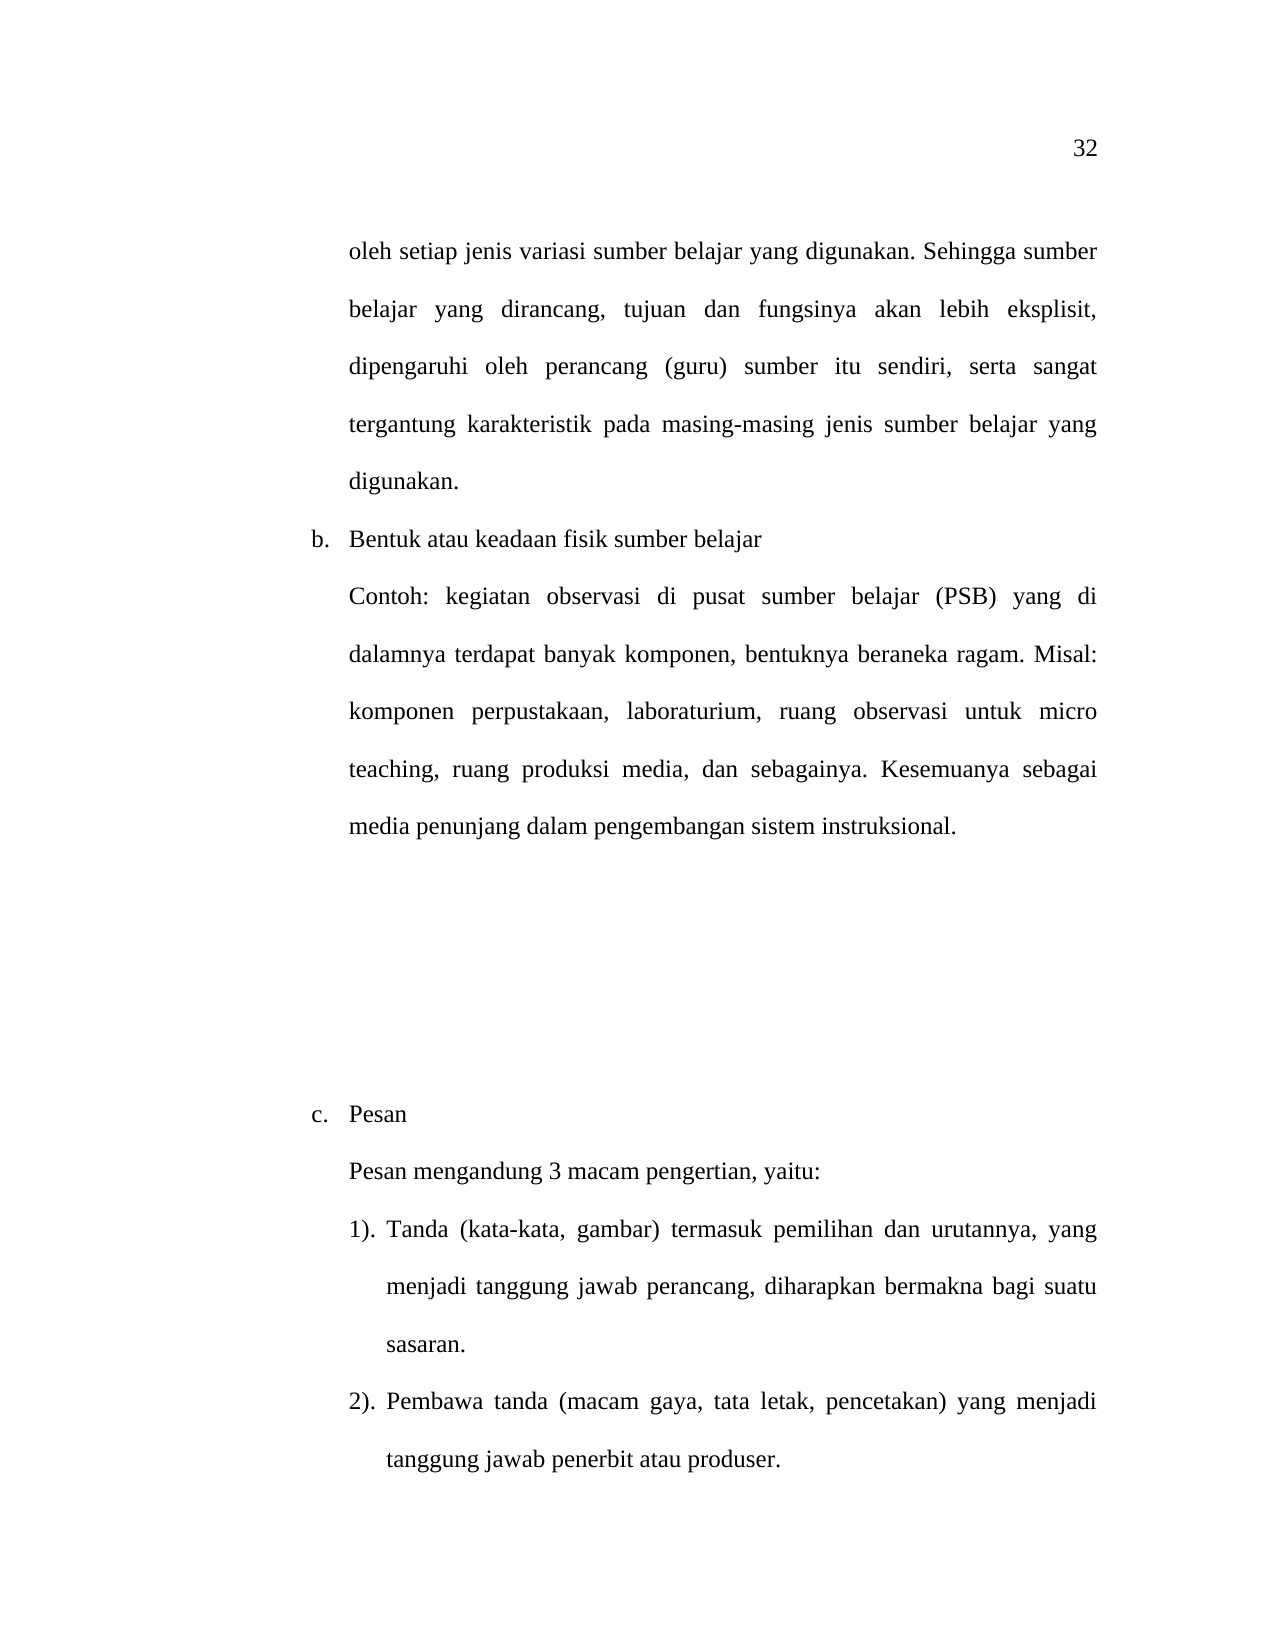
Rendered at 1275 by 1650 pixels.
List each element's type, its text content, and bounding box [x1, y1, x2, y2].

text Pesan mengandung 3 macam pengertian, yaitu: [349, 1156, 1098, 1185]
list Tanda (kata-kata, gambar) termasuk pemilihan dan urutannya, yang menjadi tanggung jawab perancang, diharapkan bermakna bagi suatu sasaran. [349, 1214, 1098, 1357]
list Pesan [311, 1099, 1098, 1127]
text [349, 236, 1098, 495]
list Pembawa tanda (macam gaya, tata letak, pencetakan) yang menjadi tanggung jawab penerbit atau produser. [349, 1386, 1098, 1472]
text Contoh: kegiatan observasi di pusat sumber belajar (PSB) yang di dalamnya terdapat banyak komponen, bentuknya beraneka ragam. Misal: komponen perpustakaan, laboraturium, ruang observasi untuk micro teaching, ruang produksi media, dan sebagainya. Kesemuanya sebagai media penunjang dalam pengembangan sistem instruksional. [349, 581, 1098, 840]
list Bentuk atau keadaan fisik sumber belajar [311, 524, 1098, 552]
